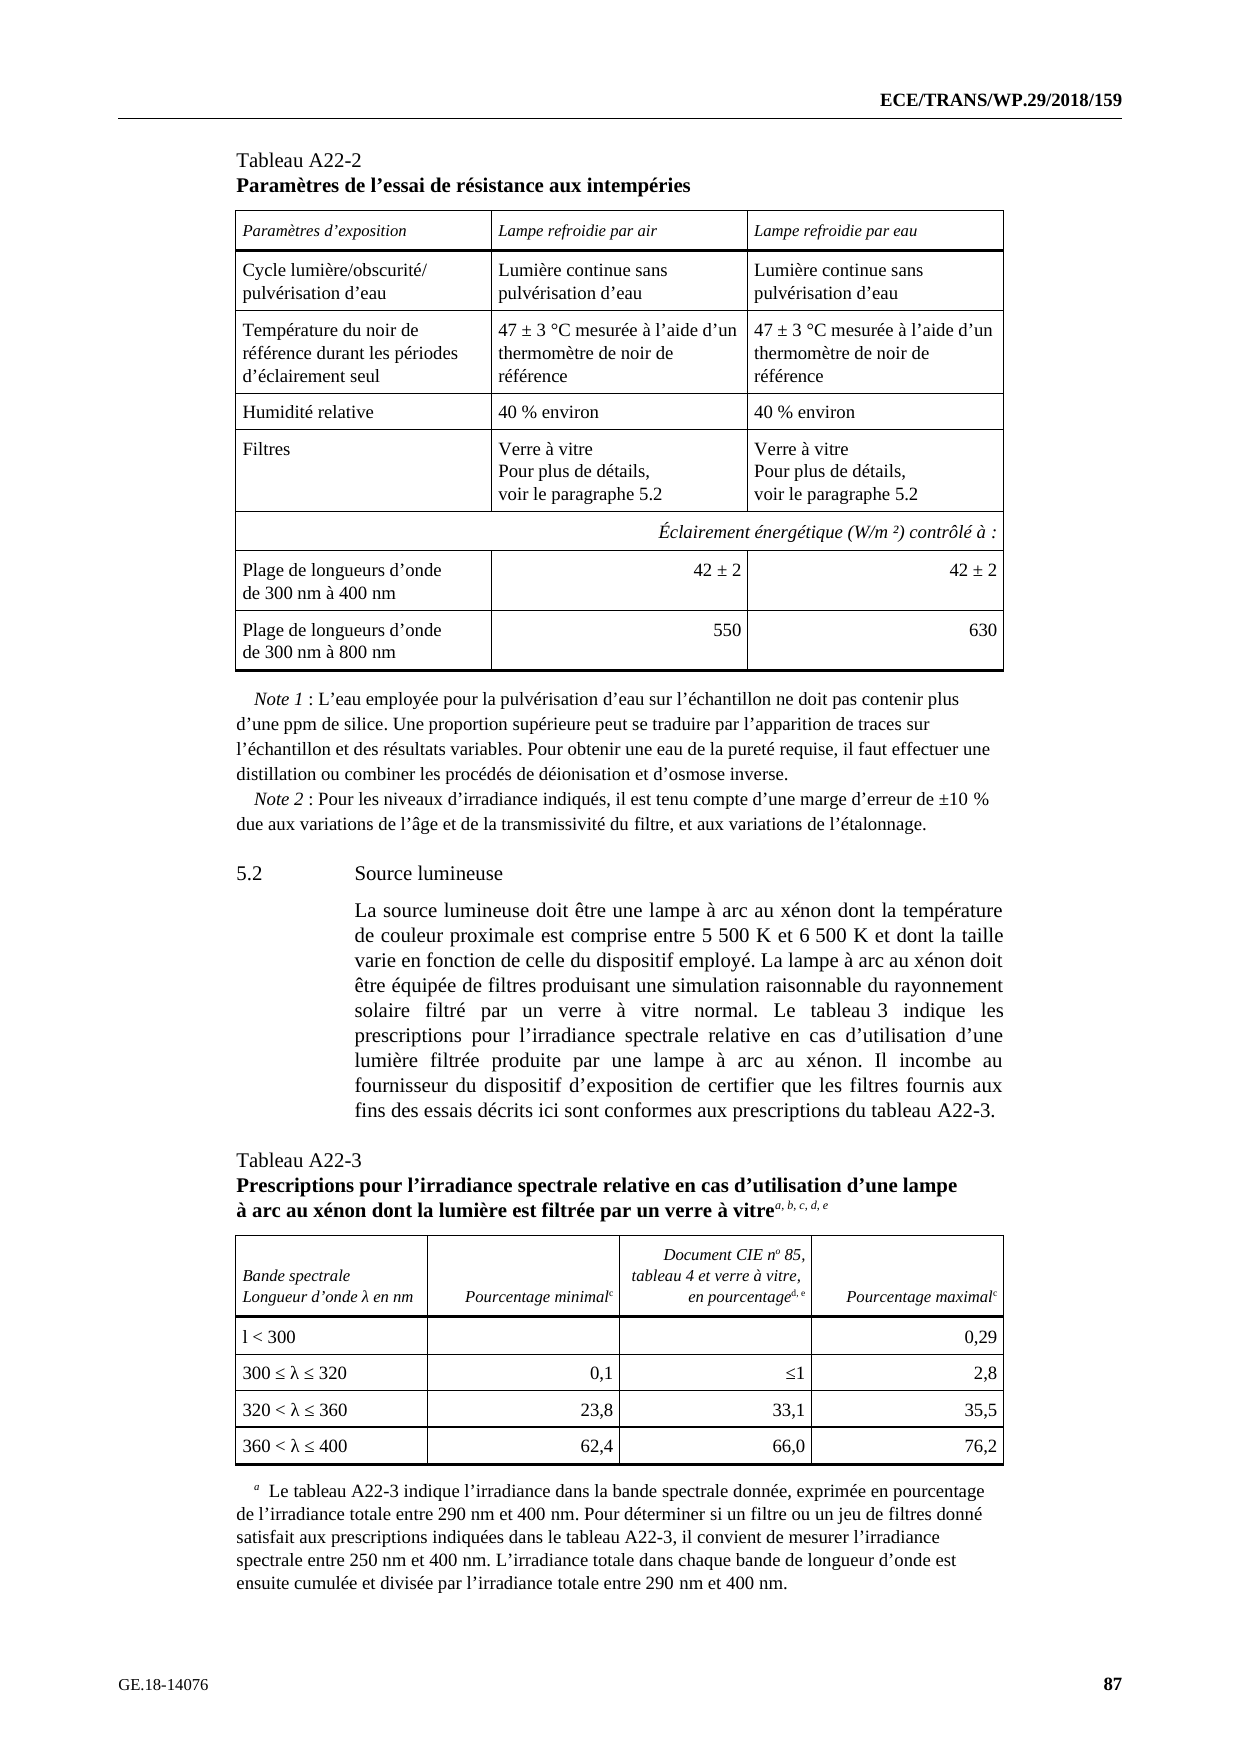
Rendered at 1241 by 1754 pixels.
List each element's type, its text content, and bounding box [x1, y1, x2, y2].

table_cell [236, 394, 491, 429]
text a Le tableau A22-3 indique l’irradiance dans la bande spectrale donnée, exprimée en pourcentage de l’irradiance totale entre 290 nm et 400 nm. Pour déterminer si un filtre ou un jeu de filtres donné satisfait aux prescriptions indiquées dans le tableau A22-3, il convient de mesurer l’irradiance spectrale entre 250 nm et 400 nm. L’irradiance totale dans chaque bande de longueur d’onde est ensuite cumulée et divisée par l’irradiance totale entre 290 nm et 400 nm. [236, 1478, 1004, 1593]
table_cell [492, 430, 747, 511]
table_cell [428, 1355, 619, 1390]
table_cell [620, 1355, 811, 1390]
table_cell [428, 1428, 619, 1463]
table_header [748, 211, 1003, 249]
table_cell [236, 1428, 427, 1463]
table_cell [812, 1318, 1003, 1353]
text Note 2 : Pour les niveaux d’irradiance indiqués, il est tenu compte d’une marge d’erreur de ±10 % due aux variations de l’âge et de la transmissivité du filtre, et aux variations de l’étalonnage. [236, 785, 1004, 835]
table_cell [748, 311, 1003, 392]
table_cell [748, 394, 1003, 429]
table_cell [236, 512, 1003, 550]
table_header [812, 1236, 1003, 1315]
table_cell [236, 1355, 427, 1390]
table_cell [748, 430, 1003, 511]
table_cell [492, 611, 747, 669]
text Note 1 : L’eau employée pour la pulvérisation d’eau sur l’échantillon ne doit pas contenir plus d’une ppm de silice. Une proportion supérieure peut se traduire par l’apparition de traces sur l’échantillon et des résultats variables. Pour obtenir une eau de la pureté requise, il faut effectuer une distillation ou combiner les procédés de déionisation et d’osmose inverse. [236, 685, 1004, 785]
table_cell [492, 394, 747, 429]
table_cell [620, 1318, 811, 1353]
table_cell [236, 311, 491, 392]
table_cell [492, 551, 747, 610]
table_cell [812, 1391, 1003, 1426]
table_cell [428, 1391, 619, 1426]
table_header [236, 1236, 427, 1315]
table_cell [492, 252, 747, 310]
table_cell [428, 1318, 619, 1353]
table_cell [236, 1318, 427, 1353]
text Tableau A22-3 Prescriptions pour l’irradiance spectrale relative en cas d’utilisation d’une lampe à arc au xénon dont la lumière est filtrée par un verre à vitrea, b, c, d, e [118, 1147, 1004, 1222]
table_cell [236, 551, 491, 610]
text La source lumineuse doit être une lampe à arc au xénon dont la température de couleur proximale est comprise entre 5 500 K et 6 500 K et dont la taille varie en fonction de celle du dispositif employé. La lampe à arc au xénon doit être équipée de filtres produisant une simulation raisonnable du rayonnement solaire filtré par un verre à vitre normal. Le tableau 3 indique les prescriptions pour l’irradiance spectrale relative en cas d’utilisation d’une lumière filtrée produite par une lampe à arc au xénon. Il incombe au fournisseur du dispositif d’exposition de certifier que les filtres fournis aux fins des essais décrits ici sont conformes aux prescriptions du tableau A22-3. [354, 897, 1004, 1122]
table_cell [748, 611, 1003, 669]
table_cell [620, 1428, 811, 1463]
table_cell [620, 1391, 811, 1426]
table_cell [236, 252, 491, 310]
text 5.2 Source lumineuse [236, 860, 1004, 885]
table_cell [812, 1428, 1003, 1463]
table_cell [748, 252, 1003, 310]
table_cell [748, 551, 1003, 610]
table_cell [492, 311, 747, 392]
text Tableau A22-2 Paramètres de l’essai de résistance aux intempéries [118, 148, 1004, 198]
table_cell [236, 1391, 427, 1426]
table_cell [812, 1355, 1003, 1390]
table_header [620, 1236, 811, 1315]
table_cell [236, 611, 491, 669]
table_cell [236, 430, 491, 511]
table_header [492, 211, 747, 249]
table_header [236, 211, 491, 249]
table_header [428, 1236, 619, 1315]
